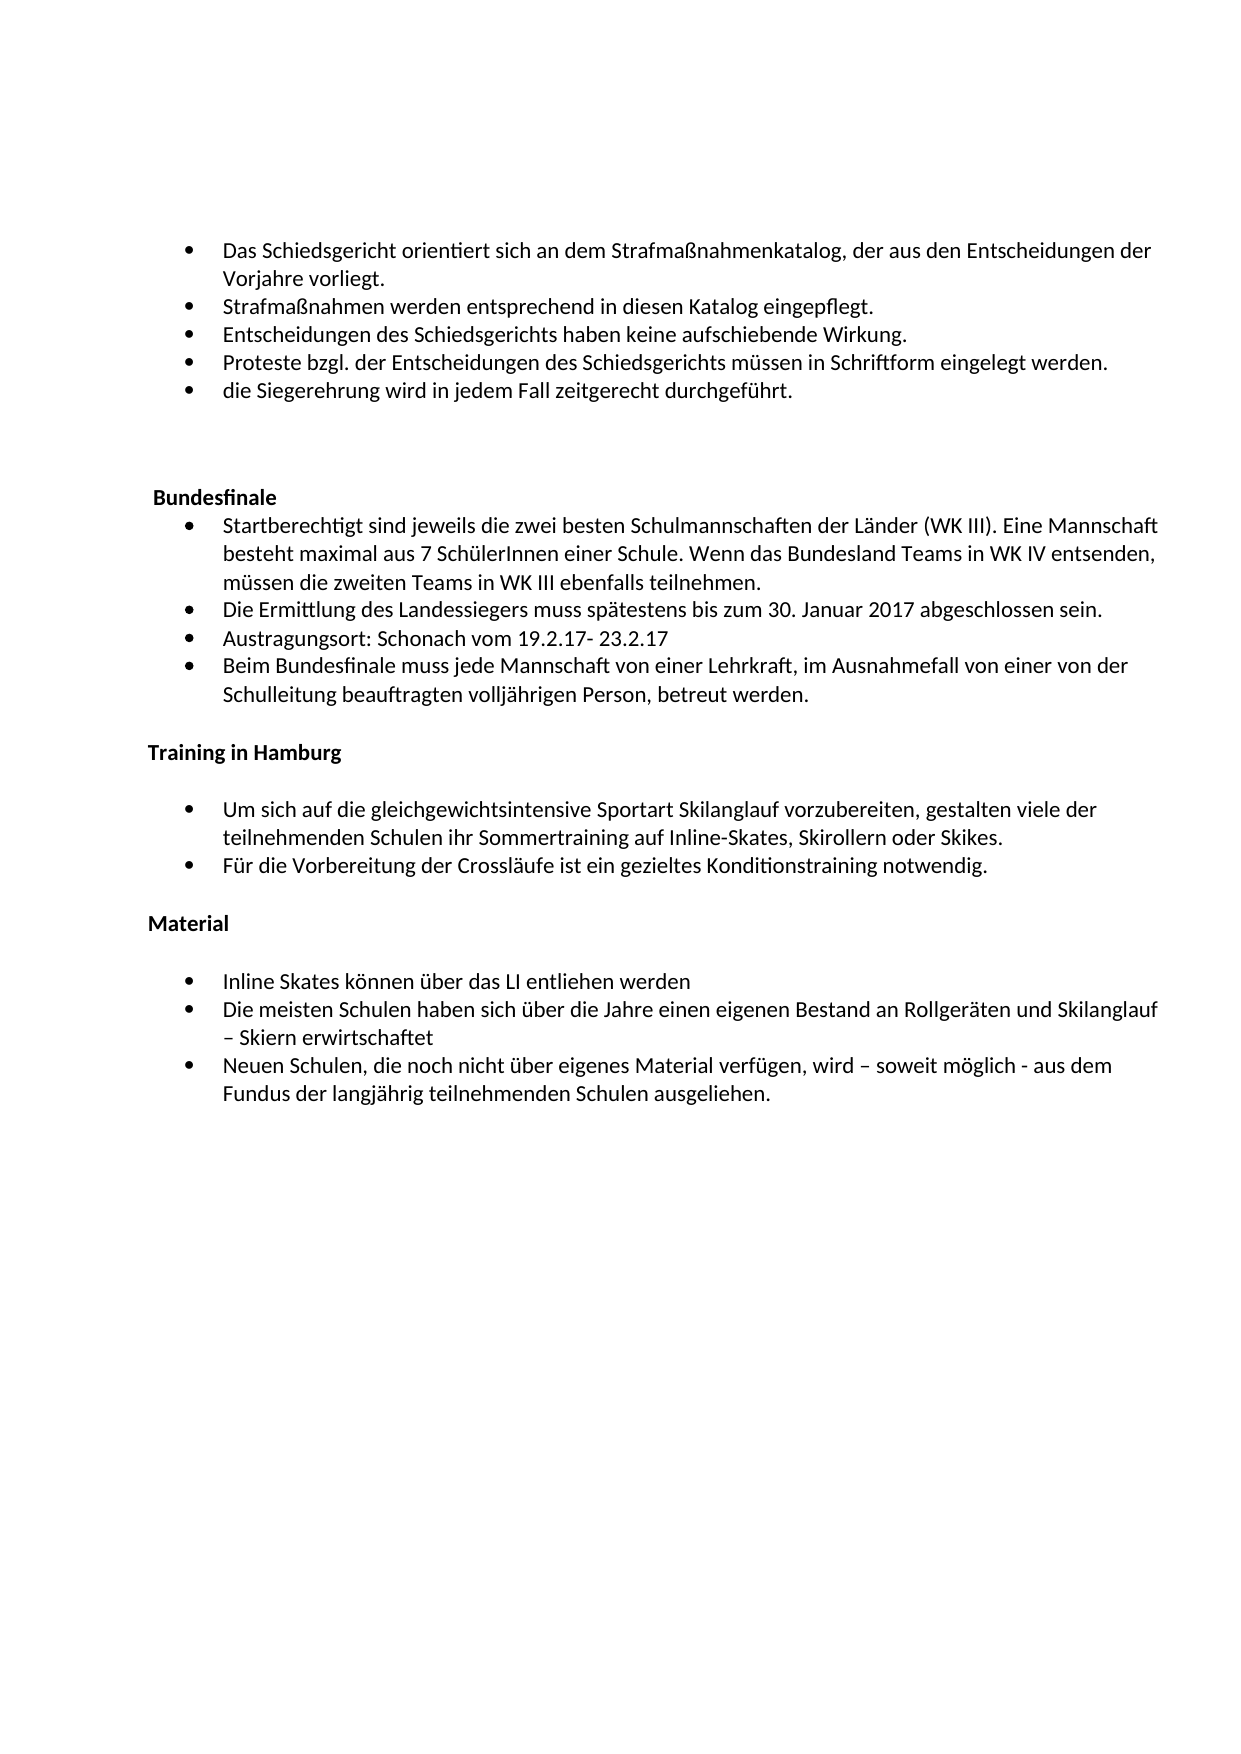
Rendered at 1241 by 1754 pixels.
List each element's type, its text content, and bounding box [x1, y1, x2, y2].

list Die meisten Schulen haben sich über die Jahre einen eigenen Bestand an Rollgeräten und Skilanglauf – Skiern erwirtschaftet [185, 995, 1163, 1051]
text Training in Hamburg [148, 737, 1163, 766]
list Strafmaßnahmen werden entsprechend in diesen Katalog eingepflegt. [185, 292, 1163, 320]
list Entscheidungen des Schiedsgerichts haben keine aufschiebende Wirkung. [185, 320, 1163, 348]
list Um sich auf die gleichgewichtsintensive Sportart Skilanglauf vorzubereiten, gestalten viele der teilnehmenden Schulen ihr Sommertraining auf Inline-Skates, Skirollern oder Skikes. [185, 795, 1163, 851]
list Die Ermittlung des Landessiegers muss spätestens bis zum 30. Januar 2017 abgeschlossen sein. [185, 596, 1163, 624]
list Für die Vorbereitung der Crossläufe ist ein gezieltes Konditionstraining notwendig. [185, 851, 1163, 879]
list Beim Bundesfinale muss jede Mannschaft von einer Lehrkraft, im Ausnahmefall von einer von der Schulleitung beauftragten volljährigen Person, betreut werden. [185, 652, 1163, 708]
list Startberechtigt sind jeweils die zwei besten Schulmannschaften der Länder (WK III). Eine Mannschaft besteht maximal aus 7 SchülerInnen einer Schule. Wenn das Bundesland Teams in WK IV entsenden, müssen die zweiten Teams in WK III ebenfalls teilnehmen. [185, 512, 1163, 596]
text Material [148, 908, 1163, 938]
list Inline Skates können über das LI entliehen werden [185, 967, 1163, 995]
text Bundesfinale [148, 482, 1163, 512]
list Austragungsort: Schonach vom 19.2.17- 23.2.17 [185, 624, 1163, 652]
list Proteste bzgl. der Entscheidungen des Schiedsgerichts müssen in Schriftform eingelegt werden. [185, 348, 1163, 376]
list Das Schiedsgericht orientiert sich an dem Strafmaßnahmenkatalog, der aus den Entscheidungen der Vorjahre vorliegt. [185, 236, 1163, 292]
list Neuen Schulen, die noch nicht über eigenes Material verfügen, wird – soweit möglich - aus dem Fundus der langjährig teilnehmenden Schulen ausgeliehen. [185, 1051, 1163, 1107]
list die Siegerehrung wird in jedem Fall zeitgerecht durchgeführt. [185, 376, 1163, 404]
